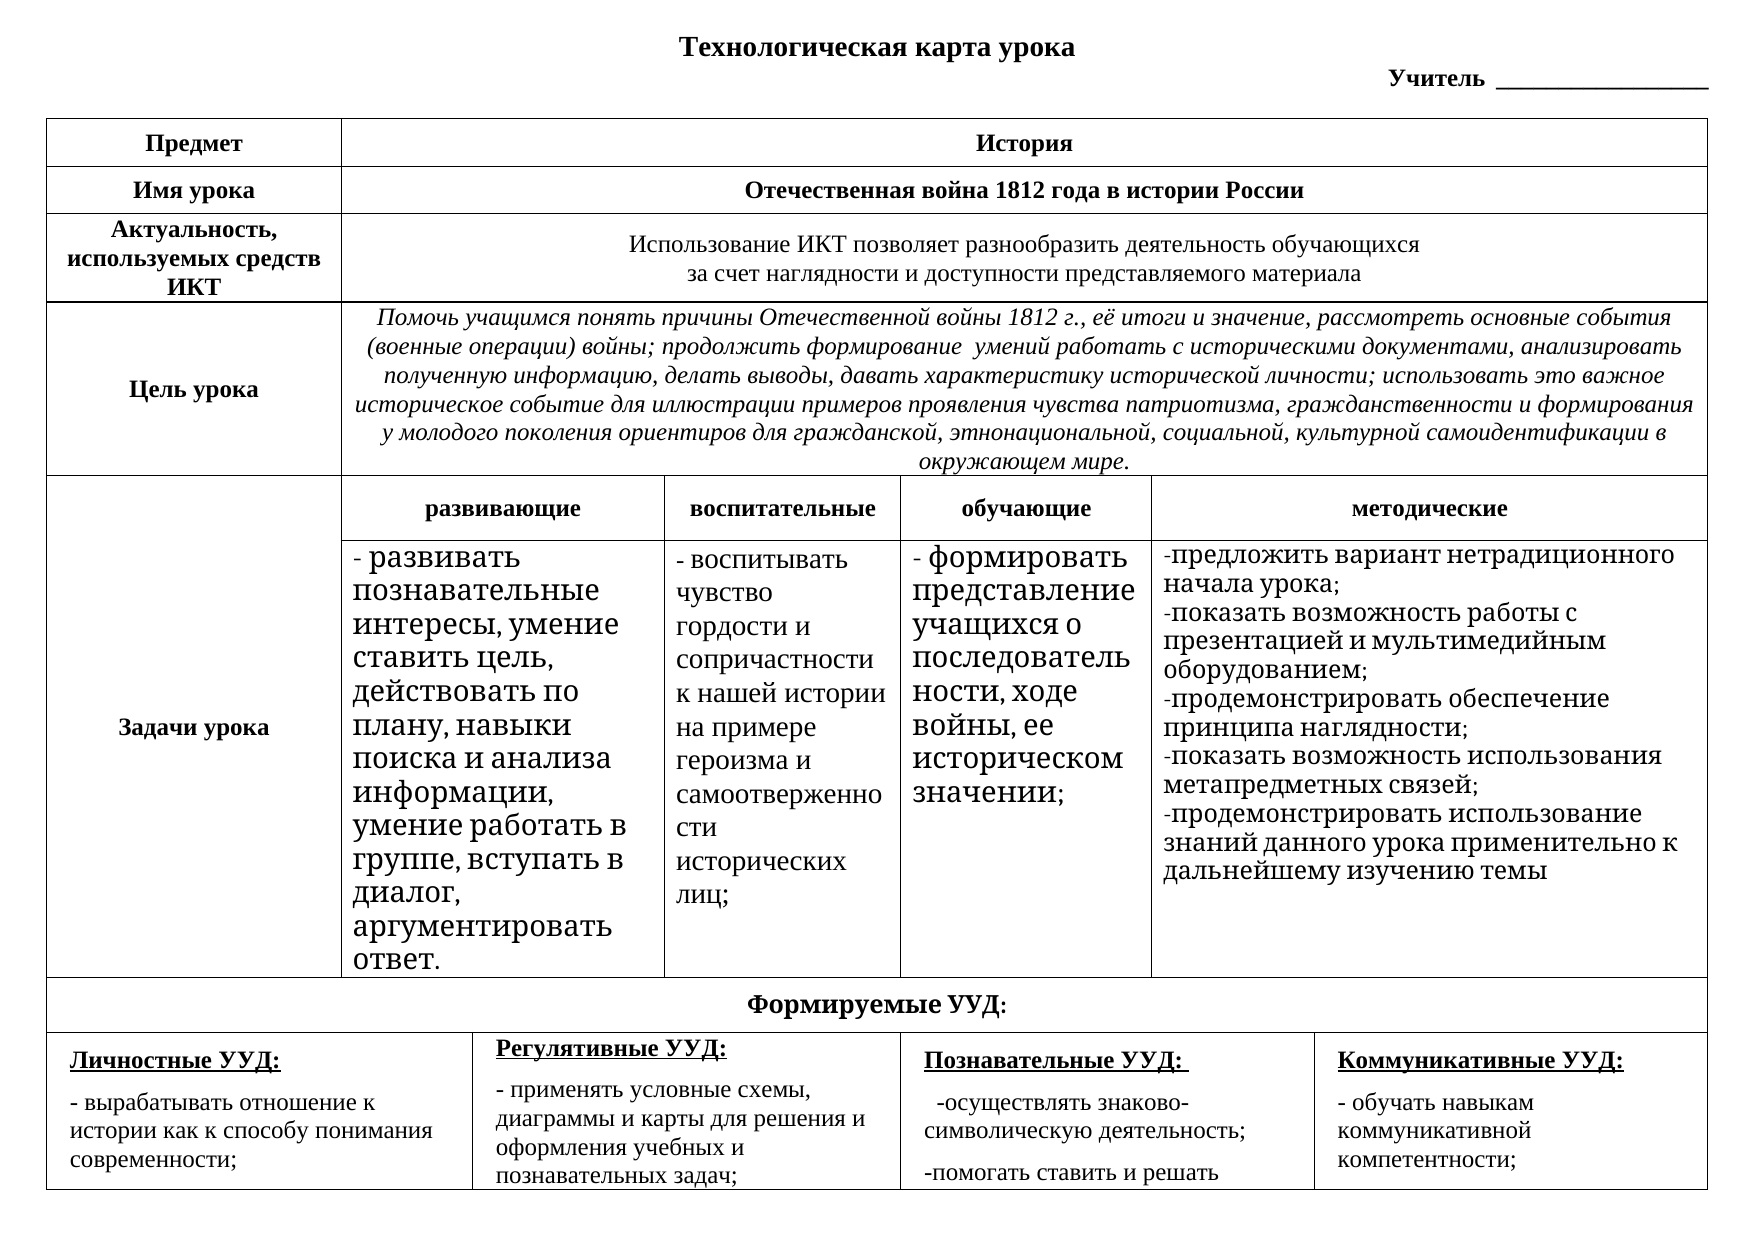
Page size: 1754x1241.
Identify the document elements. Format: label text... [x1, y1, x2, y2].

text Учитель _________________ [29, 63, 1724, 92]
table_cell Использование ИКТ позволяет разнообразить деятельность обучающихся за счет наглядности и доступности представляемого материала [342, 214, 1707, 301]
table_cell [473, 1033, 900, 1189]
table_cell Формируемые УУД: [47, 978, 1707, 1032]
table_cell Помочь учащимся понять причины Отечественной войны 1812 г., её итоги и значение, рассмотреть основные события (военные операции) войны; продолжить формирование умений работать с историческими документами, анализировать полученную информацию, делать выводы, давать характеристику исторической личности; использовать это важное историческое событие для иллюстрации примеров проявления чувства патриотизма, гражданственности и формирования у молодого поколения ориентиров для гражданской, этнонациональной, социальной, культурной самоидентификации в окружающем мире. [342, 303, 1707, 475]
table_cell обучающие [901, 476, 1151, 540]
table_header История [342, 119, 1707, 166]
table_cell - формировать представление учащихся о последовательности, ходе войны, ее историческом значении; [901, 541, 1151, 977]
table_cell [47, 1033, 472, 1189]
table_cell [901, 1033, 1314, 1189]
table_cell Цель урока [47, 303, 341, 475]
table_cell Отечественная война 1812 года в истории России [342, 167, 1707, 213]
table_cell -предложить вариант нетрадиционного начала урока; -показать возможность работы с презентацией и мультимедийным оборудованием; -продемонстрировать обеспечение принципа наглядности; -показать возможность использования метапредметных связей; -продемонстрировать использование знаний данного урока применительно к дальнейшему изучению темы [1152, 541, 1707, 977]
table_cell - воспитывать чувство гордости и сопричастности к нашей истории на примере героизма и самоотверженности исторических лиц; [665, 541, 900, 977]
table_cell Актуальность, используемых средств ИКТ [47, 214, 341, 301]
table_cell Задачи урока [47, 476, 341, 977]
table_cell - развивать познавательные интересы, умение ставить цель, действовать по плану, навыки поиска и анализа информации, умение работать в группе, вступать в диалог, аргументировать ответ. [342, 541, 664, 977]
table_cell Имя урока [47, 167, 341, 213]
table_header Предмет [47, 119, 341, 166]
table_cell методические [1152, 476, 1707, 540]
table_cell воспитательные [665, 476, 900, 540]
text Технологическая карта урока [29, 29, 1724, 63]
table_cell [1315, 1033, 1707, 1189]
table_cell развивающие [342, 476, 664, 540]
